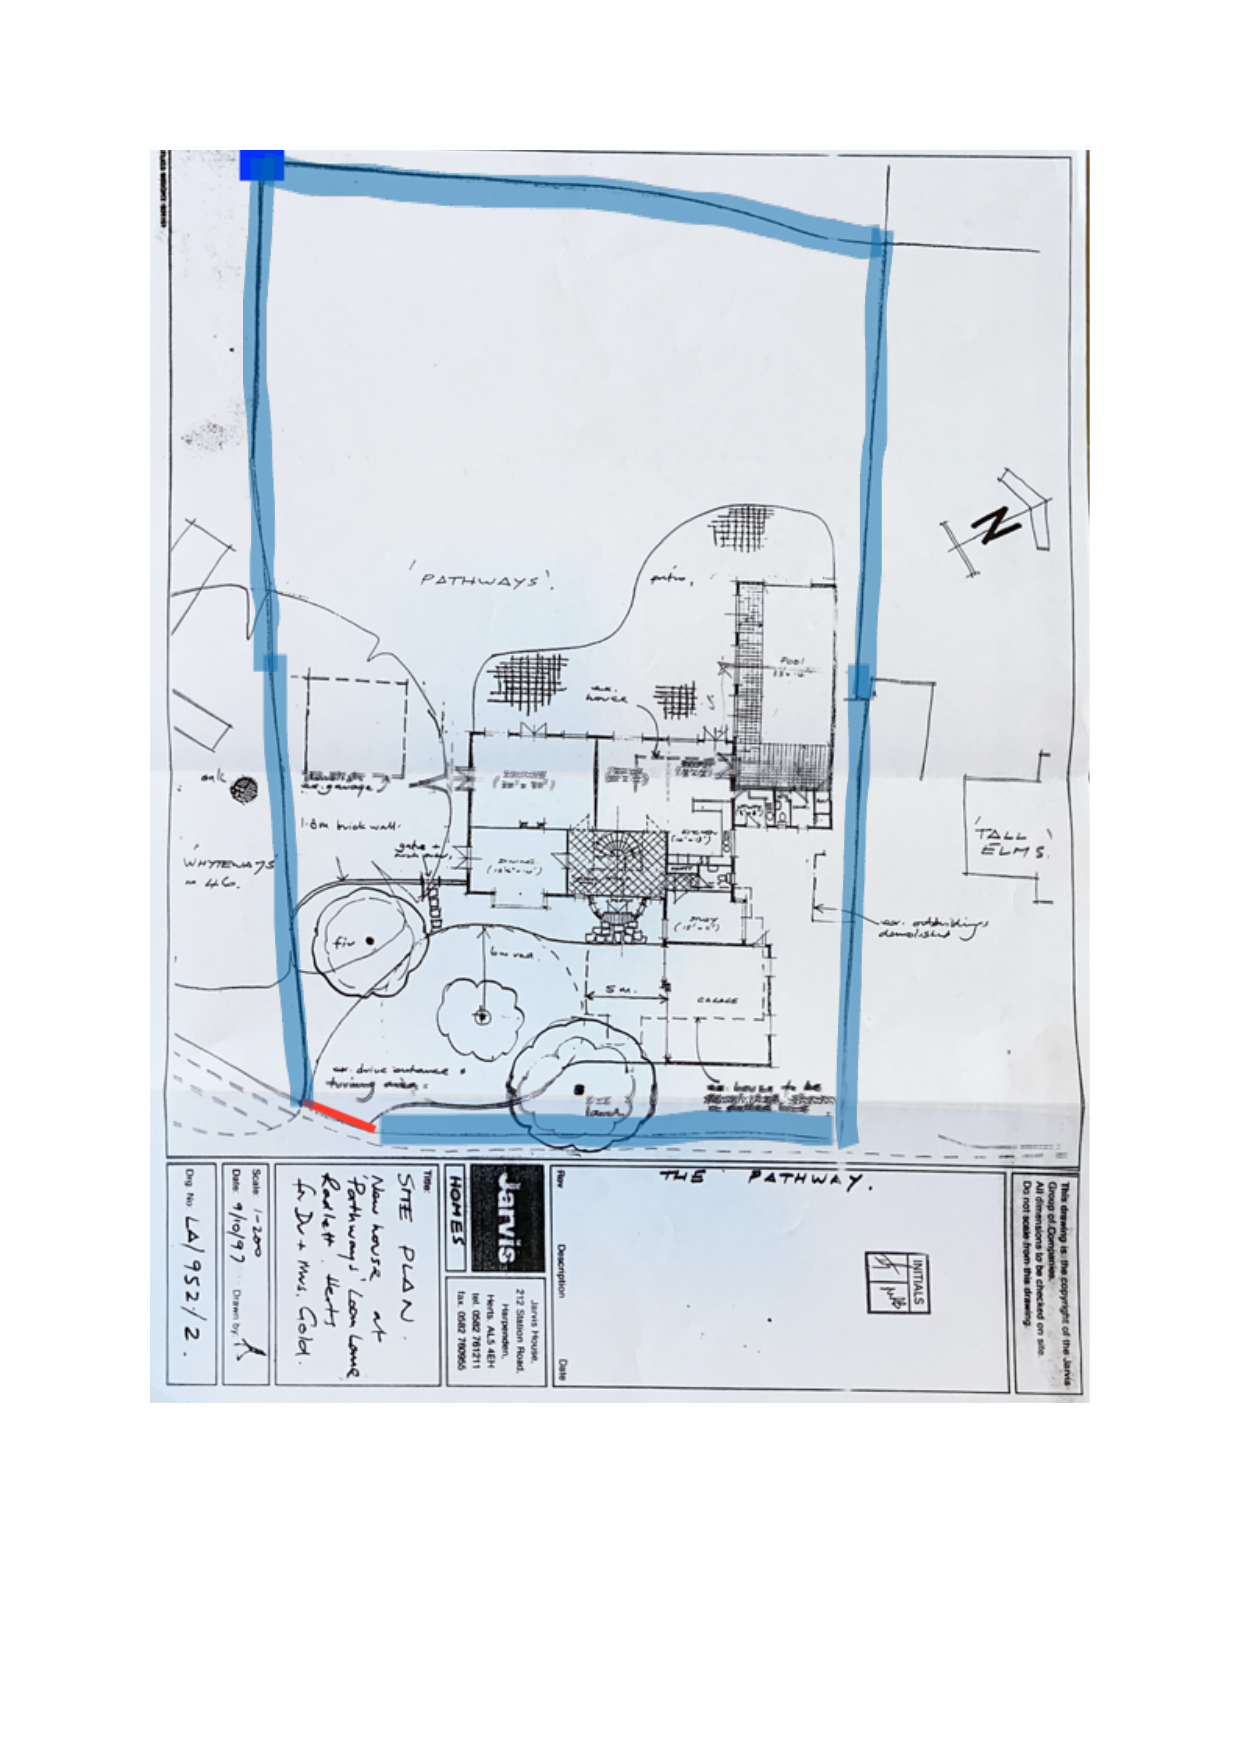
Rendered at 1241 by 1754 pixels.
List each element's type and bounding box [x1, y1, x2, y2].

picture [150, 149, 1090, 1403]
